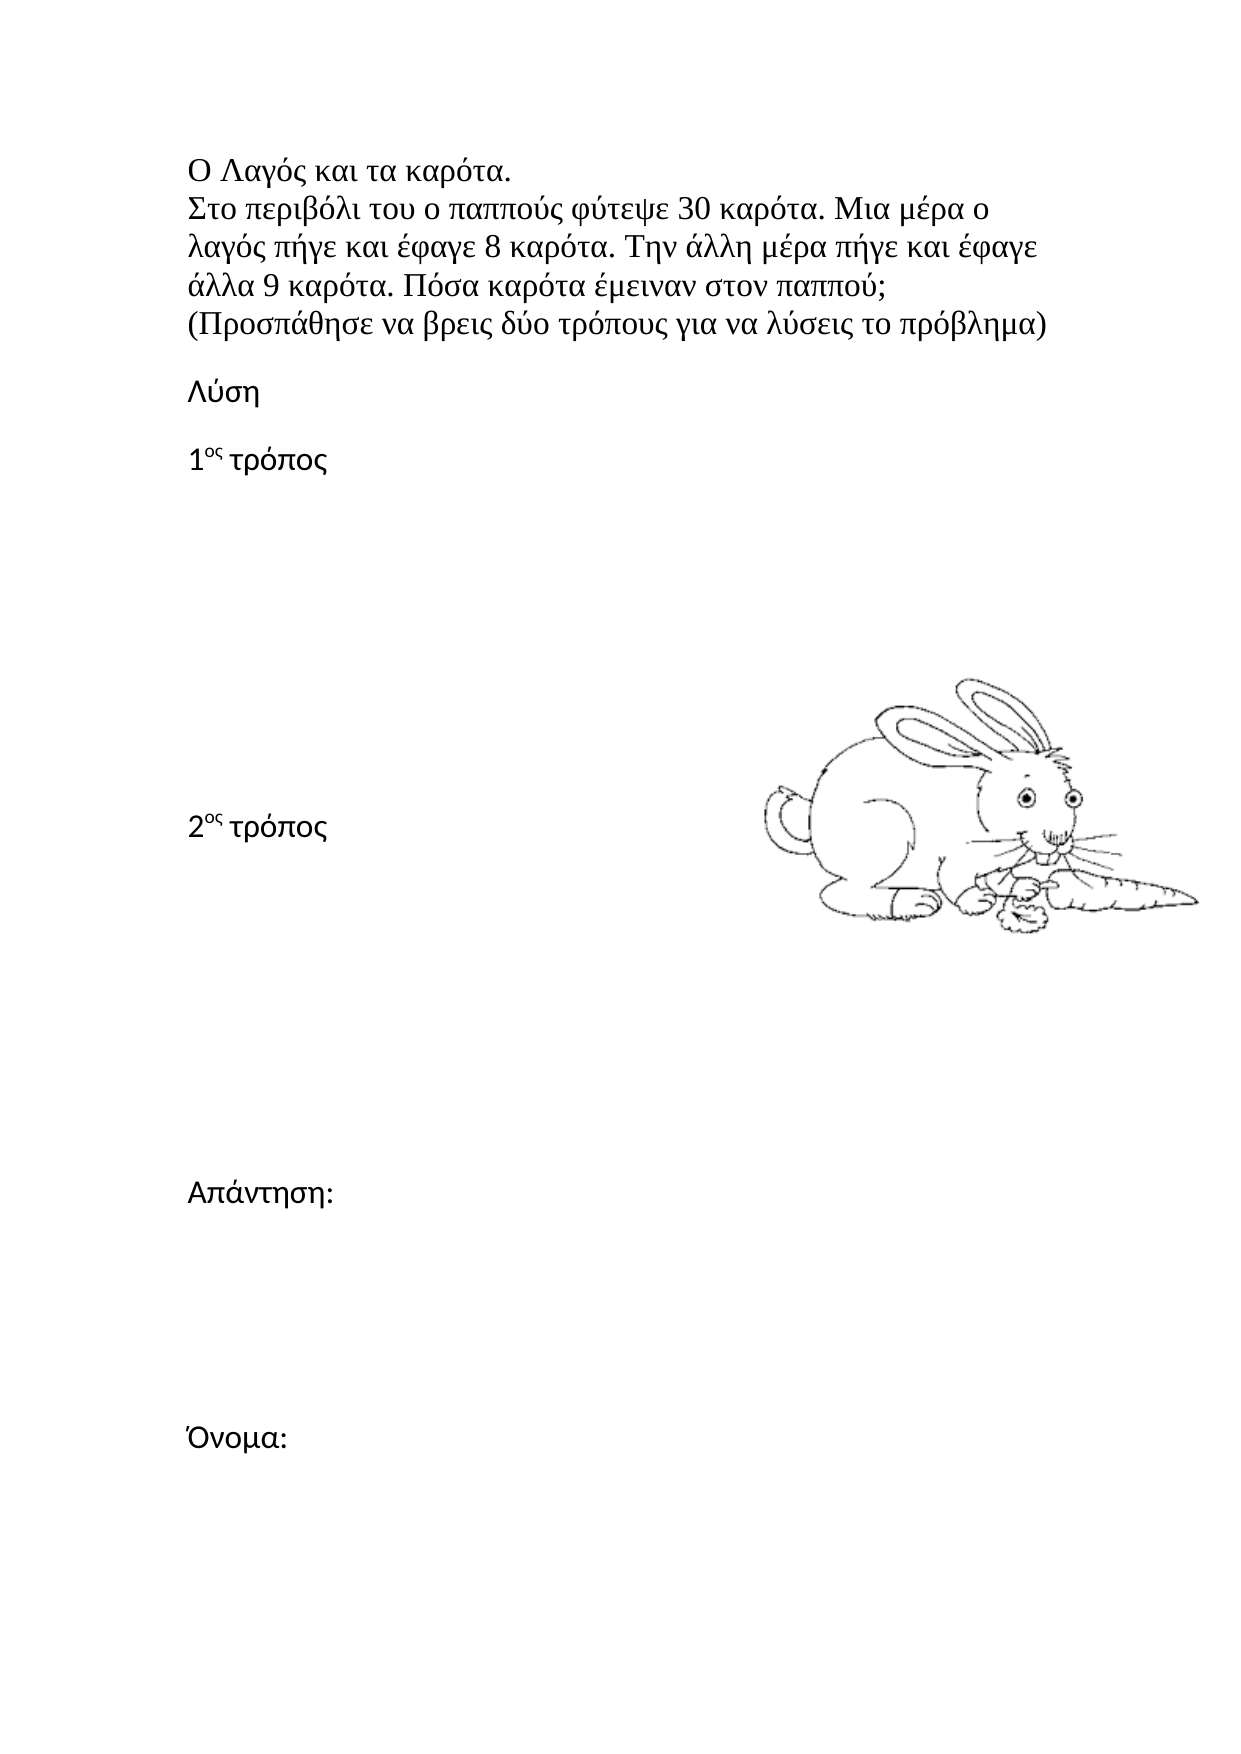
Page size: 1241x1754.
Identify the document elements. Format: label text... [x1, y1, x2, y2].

text Απάντηση: [187, 1172, 1053, 1212]
text 1ος τρόπος [187, 438, 1053, 479]
text (Προσπάθησε να βρεις δύο τρόπους για να λύσεις το πρόβλημα) [187, 303, 1053, 342]
text Ο Λαγός και τα καρότα. [187, 150, 1053, 188]
text 2ος τρόπος [187, 805, 1053, 846]
text Όνομα: [187, 1416, 1053, 1457]
text Στο περιβόλι του ο παππούς φύτεψε 30 καρότα. Μια μέρα ο λαγός πήγε και έφαγε 8 καρότα. Την άλλη μέρα πήγε και έφαγε άλλα 9 καρότα. Πόσα καρότα έμειναν στον παππού; [187, 188, 1053, 303]
text Λύση [187, 370, 1053, 410]
picture [757, 670, 1207, 946]
